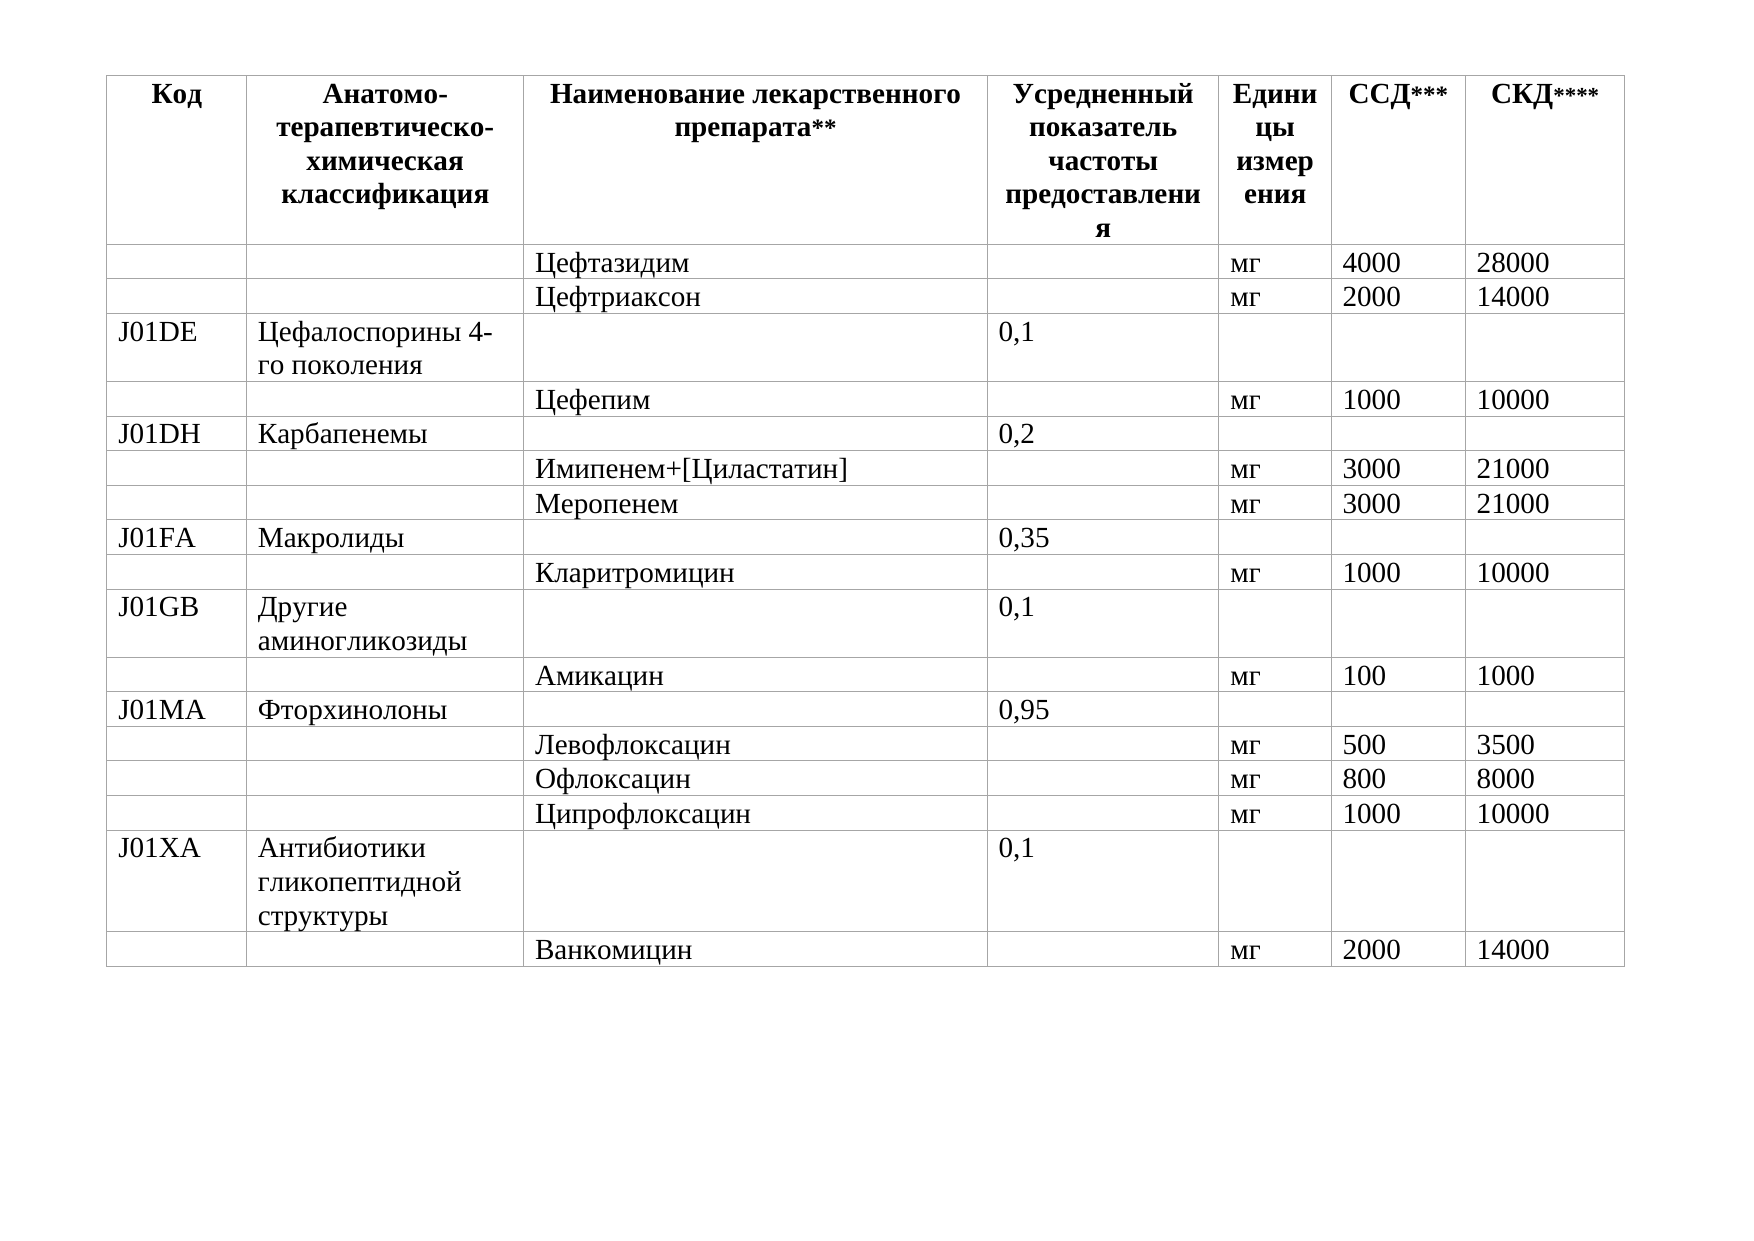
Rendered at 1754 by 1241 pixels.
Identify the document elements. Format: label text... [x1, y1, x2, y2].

table_cell [1466, 314, 1624, 381]
table_cell [988, 382, 1218, 416]
table_cell [1332, 314, 1465, 381]
table_cell [1466, 590, 1624, 657]
table_header Единицы измерения [1219, 76, 1331, 244]
table_header Наименование лекарственного препарата** [524, 76, 987, 244]
table_cell [107, 555, 246, 588]
table_cell [107, 658, 246, 691]
table_cell [1219, 314, 1331, 381]
table_header Анатомо-терапевтическо-химическая классификация [247, 76, 523, 244]
table_cell 8000 [1466, 761, 1624, 795]
table_cell 100 [1332, 658, 1465, 691]
table_cell мг [1219, 727, 1331, 760]
table_cell Ванкомицин [524, 932, 987, 966]
table_cell [524, 520, 987, 554]
table_cell мг [1219, 555, 1331, 588]
table_cell [247, 658, 523, 691]
table_cell Цефтазидим [524, 245, 987, 278]
table_cell 1000 [1332, 382, 1465, 416]
table_cell [107, 382, 246, 416]
table_cell Офлоксацин [524, 761, 987, 795]
table_cell [107, 451, 246, 485]
table_cell [247, 932, 523, 966]
table_cell Фторхинолоны [247, 692, 523, 726]
table_cell Карбапенемы [247, 417, 523, 450]
table_header Усредненный показатель частоты предоставления [988, 76, 1218, 244]
table_cell [524, 692, 987, 726]
table_cell [1466, 692, 1624, 726]
table_cell [1219, 520, 1331, 554]
table_cell Амикацин [524, 658, 987, 691]
table_header СКД**** [1466, 76, 1624, 244]
table_cell мг [1219, 382, 1331, 416]
table_cell [988, 727, 1218, 760]
table_cell 10000 [1466, 796, 1624, 829]
table_cell [247, 451, 523, 485]
table_header ССД*** [1332, 76, 1465, 244]
table_cell Ципрофлоксацин [524, 796, 987, 829]
table_cell [988, 555, 1218, 588]
table_cell [107, 932, 246, 966]
table_cell мг [1219, 245, 1331, 278]
table_cell мг [1219, 761, 1331, 795]
table_cell 0,1 [988, 831, 1218, 931]
table_cell [524, 314, 987, 381]
table_cell [1219, 692, 1331, 726]
table_cell мг [1219, 486, 1331, 519]
table_cell Макролиды [247, 520, 523, 554]
table_cell 3000 [1332, 486, 1465, 519]
table_cell [247, 245, 523, 278]
table_cell [988, 451, 1218, 485]
table_cell 2000 [1332, 279, 1465, 313]
table_cell Левофлоксацин [524, 727, 987, 760]
table_cell [988, 279, 1218, 313]
table_cell 0,95 [988, 692, 1218, 726]
table_cell [524, 590, 987, 657]
table_cell [247, 279, 523, 313]
table_cell J01XA [107, 831, 246, 931]
table_cell 0,2 [988, 417, 1218, 450]
table_cell Кларитромицин [524, 555, 987, 588]
table_cell 14000 [1466, 279, 1624, 313]
table_cell 3000 [1332, 451, 1465, 485]
table_cell [988, 658, 1218, 691]
table_cell [1332, 692, 1465, 726]
table_cell Антибиотики гликопептидной структуры [247, 831, 523, 931]
table_cell 2000 [1332, 932, 1465, 966]
table_cell J01DH [107, 417, 246, 450]
table_cell [1219, 417, 1331, 450]
table_cell [247, 486, 523, 519]
table_cell J01GB [107, 590, 246, 657]
table_cell [247, 382, 523, 416]
table_cell 0,1 [988, 590, 1218, 657]
table_cell [1466, 831, 1624, 931]
table_cell 4000 [1332, 245, 1465, 278]
table_cell [247, 555, 523, 588]
table_cell J01FA [107, 520, 246, 554]
table_cell [247, 727, 523, 760]
table_cell [988, 761, 1218, 795]
table_cell Другие аминогликозиды [247, 590, 523, 657]
table_cell [107, 727, 246, 760]
table_cell Цефепим [524, 382, 987, 416]
table_cell 0,1 [988, 314, 1218, 381]
table_cell [1466, 417, 1624, 450]
table_cell 21000 [1466, 451, 1624, 485]
table_cell 0,35 [988, 520, 1218, 554]
table_cell [1332, 520, 1465, 554]
table_cell Цефтриаксон [524, 279, 987, 313]
table_cell [107, 486, 246, 519]
table_cell 21000 [1466, 486, 1624, 519]
table_cell мг [1219, 932, 1331, 966]
table_cell мг [1219, 658, 1331, 691]
table_cell 10000 [1466, 555, 1624, 588]
table_cell [988, 245, 1218, 278]
table_cell 500 [1332, 727, 1465, 760]
table_cell [988, 486, 1218, 519]
table_cell 1000 [1466, 658, 1624, 691]
table_cell [1219, 831, 1331, 931]
table_cell 3500 [1466, 727, 1624, 760]
table_cell J01DE [107, 314, 246, 381]
table_cell Цефалоспорины 4-го поколения [247, 314, 523, 381]
table_cell [107, 245, 246, 278]
table_cell [107, 796, 246, 829]
table_cell Имипенем+[Циластатин] [524, 451, 987, 485]
table_cell Меропенем [524, 486, 987, 519]
table_cell [1332, 590, 1465, 657]
table_cell [988, 796, 1218, 829]
table_cell J01MA [107, 692, 246, 726]
table_cell [1332, 417, 1465, 450]
table_cell 14000 [1466, 932, 1624, 966]
table_cell [1219, 590, 1331, 657]
table_cell [1466, 520, 1624, 554]
table_cell мг [1219, 451, 1331, 485]
table_cell мг [1219, 796, 1331, 829]
table_cell [107, 761, 246, 795]
table_cell [107, 279, 246, 313]
table_cell 1000 [1332, 555, 1465, 588]
table_cell мг [1219, 279, 1331, 313]
table_cell [1332, 831, 1465, 931]
table_cell 28000 [1466, 245, 1624, 278]
table_cell [247, 761, 523, 795]
table_cell 1000 [1332, 796, 1465, 829]
table_header Код [107, 76, 246, 244]
table_cell [247, 796, 523, 829]
table_cell 800 [1332, 761, 1465, 795]
table_cell [524, 831, 987, 931]
table_cell [988, 932, 1218, 966]
table_cell [524, 417, 987, 450]
table_cell 10000 [1466, 382, 1624, 416]
